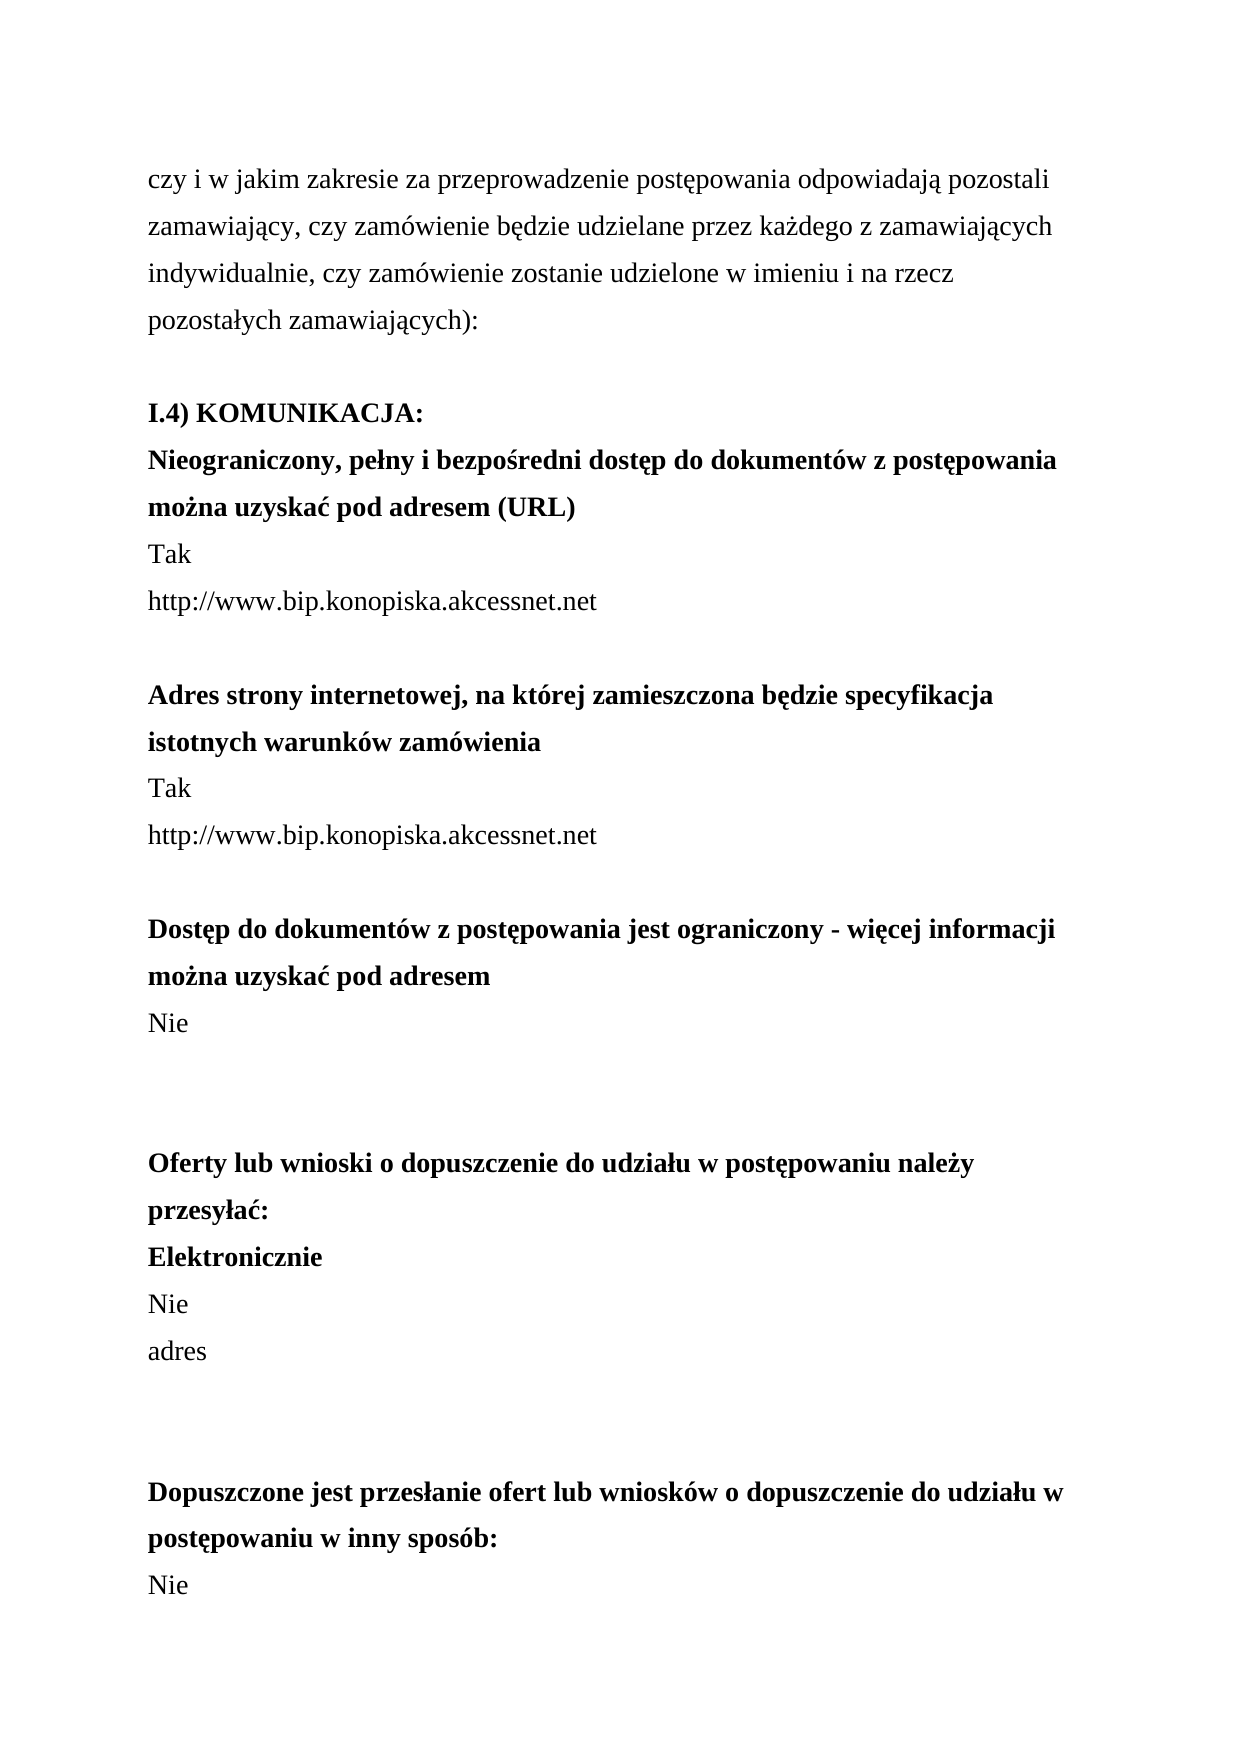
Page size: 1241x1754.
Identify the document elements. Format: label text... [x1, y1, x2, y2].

text Adres strony internetowej, na której zamieszczona będzie specyfikacja istotnych warunków zamówienia [148, 616, 1093, 757]
text Dostęp do dokumentów z postępowania jest ograniczony - więcej informacji można uzyskać pod adresem [148, 851, 1093, 991]
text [148, 1460, 1093, 1601]
text Tak http://www.bip.konopiska.akcessnet.net [148, 757, 1093, 851]
text Oferty lub wnioski o dopuszczenie do udziału w postępowaniu należy przesyłać: Elektronicznie [148, 1085, 1093, 1273]
text I.4) KOMUNIKACJA: Nieograniczony, pełny i bezpośredni dostęp do dokumentów z postępowania można uzyskać pod adresem (URL) [148, 382, 1093, 523]
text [148, 148, 1093, 382]
text Nie adres [148, 1273, 1093, 1413]
text Nie [148, 991, 1093, 1085]
text Tak http://www.bip.konopiska.akcessnet.net [148, 523, 1093, 616]
